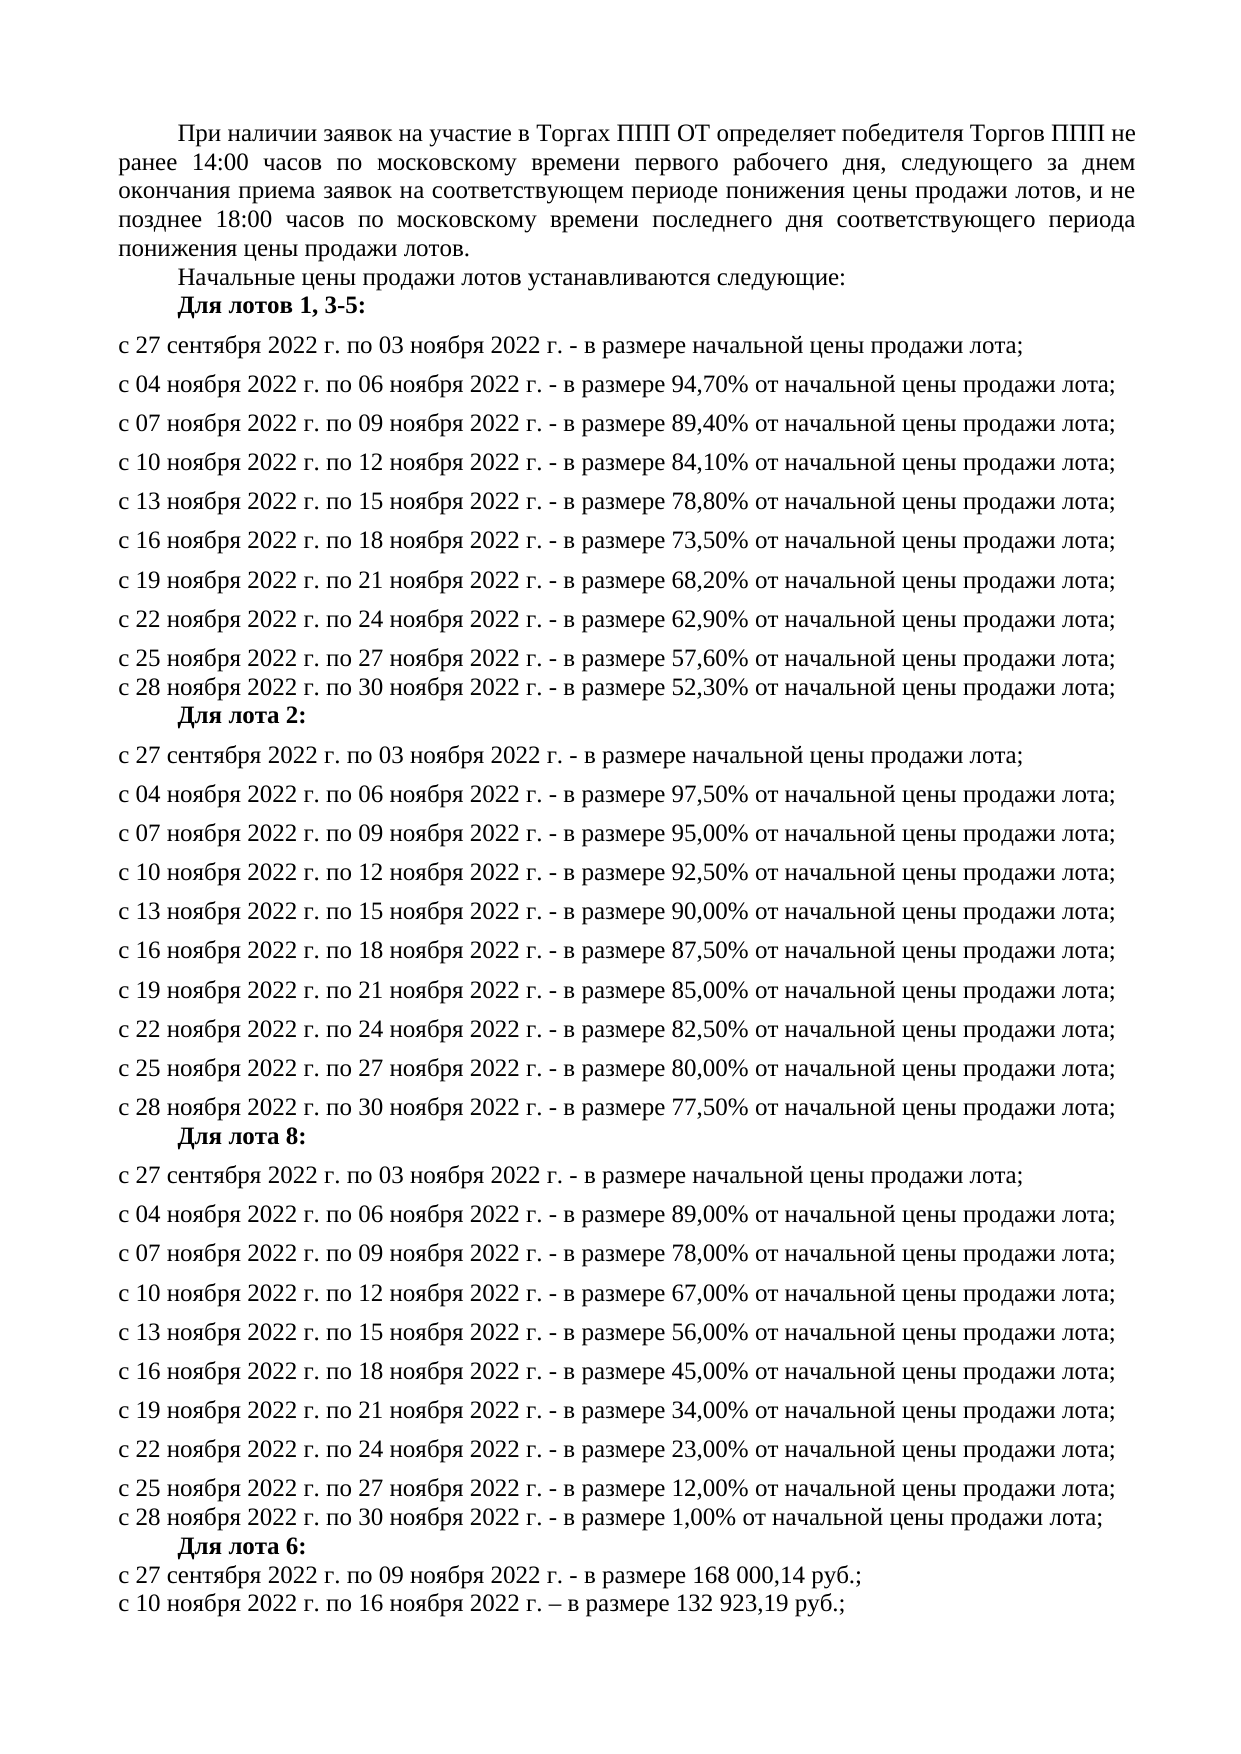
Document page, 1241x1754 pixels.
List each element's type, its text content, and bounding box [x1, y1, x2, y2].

text с 27 сентября 2022 г. по 03 ноября 2022 г. - в размере начальной цены продажи лота; [118, 330, 1137, 358]
text с 10 ноября 2022 г. по 12 ноября 2022 г. - в размере 67,00% от начальной цены продажи лота; [118, 1278, 1137, 1306]
text Для лота 8: [118, 1121, 1137, 1150]
text с 04 ноября 2022 г. по 06 ноября 2022 г. - в размере 89,00% от начальной цены продажи лота; [118, 1199, 1137, 1228]
text с 27 сентября 2022 г. по 03 ноября 2022 г. - в размере начальной цены продажи лота; [118, 740, 1137, 768]
text Для лота 2: [118, 701, 1137, 729]
text с 16 ноября 2022 г. по 18 ноября 2022 г. - в размере 45,00% от начальной цены продажи лота; [118, 1356, 1137, 1385]
text с 04 ноября 2022 г. по 06 ноября 2022 г. - в размере 97,50% от начальной цены продажи лота; [118, 779, 1137, 808]
text с 16 ноября 2022 г. по 18 ноября 2022 г. - в размере 87,50% от начальной цены продажи лота; [118, 936, 1137, 964]
text с 07 ноября 2022 г. по 09 ноября 2022 г. - в размере 78,00% от начальной цены продажи лота; [118, 1238, 1137, 1267]
text Для лота 6: [118, 1531, 1137, 1560]
text с 07 ноября 2022 г. по 09 ноября 2022 г. - в размере 95,00% от начальной цены продажи лота; [118, 818, 1137, 847]
text с 27 сентября 2022 г. по 09 ноября 2022 г. - в размере 168 000,14 руб.; [118, 1560, 1137, 1588]
text с 10 ноября 2022 г. по 16 ноября 2022 г. – в размере 132 923,19 руб.; [118, 1588, 1137, 1617]
text Для лотов 1, 3-5: [118, 291, 1137, 319]
text с 28 ноября 2022 г. по 30 ноября 2022 г. - в размере 1,00% от начальной цены продажи лота; [118, 1502, 1137, 1531]
text Начальные цены продажи лотов устанавливаются следующие: [118, 262, 1137, 291]
text с 07 ноября 2022 г. по 09 ноября 2022 г. - в размере 89,40% от начальной цены продажи лота; [118, 408, 1137, 437]
text с 16 ноября 2022 г. по 18 ноября 2022 г. - в размере 73,50% от начальной цены продажи лота; [118, 526, 1137, 554]
text с 13 ноября 2022 г. по 15 ноября 2022 г. - в размере 90,00% от начальной цены продажи лота; [118, 896, 1137, 925]
text с 19 ноября 2022 г. по 21 ноября 2022 г. - в размере 34,00% от начальной цены продажи лота; [118, 1395, 1137, 1424]
text с 25 ноября 2022 г. по 27 ноября 2022 г. - в размере 12,00% от начальной цены продажи лота; [118, 1473, 1137, 1502]
text с 10 ноября 2022 г. по 12 ноября 2022 г. - в размере 92,50% от начальной цены продажи лота; [118, 857, 1137, 886]
text с 22 ноября 2022 г. по 24 ноября 2022 г. - в размере 62,90% от начальной цены продажи лота; [118, 604, 1137, 633]
text с 25 ноября 2022 г. по 27 ноября 2022 г. - в размере 80,00% от начальной цены продажи лота; [118, 1053, 1137, 1082]
text с 19 ноября 2022 г. по 21 ноября 2022 г. - в размере 68,20% от начальной цены продажи лота; [118, 565, 1137, 593]
text с 28 ноября 2022 г. по 30 ноября 2022 г. - в размере 52,30% от начальной цены продажи лота; [118, 672, 1137, 701]
text с 13 ноября 2022 г. по 15 ноября 2022 г. - в размере 56,00% от начальной цены продажи лота; [118, 1317, 1137, 1346]
text с 19 ноября 2022 г. по 21 ноября 2022 г. - в размере 85,00% от начальной цены продажи лота; [118, 975, 1137, 1003]
text с 28 ноября 2022 г. по 30 ноября 2022 г. - в размере 77,50% от начальной цены продажи лота; [118, 1092, 1137, 1121]
text с 22 ноября 2022 г. по 24 ноября 2022 г. - в размере 23,00% от начальной цены продажи лота; [118, 1434, 1137, 1463]
text При наличии заявок на участие в Торгах ППП ОТ определяет победителя Торгов ППП не ранее 14:00 часов по московскому времени первого рабочего дня, следующего за днем окончания приема заявок на соответствующем периоде понижения цены продажи лотов, и не позднее 18:00 часов по московскому времени последнего дня соответствующего периода понижения цены продажи лотов. [118, 118, 1137, 262]
text с 04 ноября 2022 г. по 06 ноября 2022 г. - в размере 94,70% от начальной цены продажи лота; [118, 369, 1137, 398]
text с 27 сентября 2022 г. по 03 ноября 2022 г. - в размере начальной цены продажи лота; [118, 1160, 1137, 1189]
text с 10 ноября 2022 г. по 12 ноября 2022 г. - в размере 84,10% от начальной цены продажи лота; [118, 447, 1137, 476]
text с 25 ноября 2022 г. по 27 ноября 2022 г. - в размере 57,60% от начальной цены продажи лота; [118, 643, 1137, 672]
text с 22 ноября 2022 г. по 24 ноября 2022 г. - в размере 82,50% от начальной цены продажи лота; [118, 1014, 1137, 1043]
text с 13 ноября 2022 г. по 15 ноября 2022 г. - в размере 78,80% от начальной цены продажи лота; [118, 486, 1137, 515]
